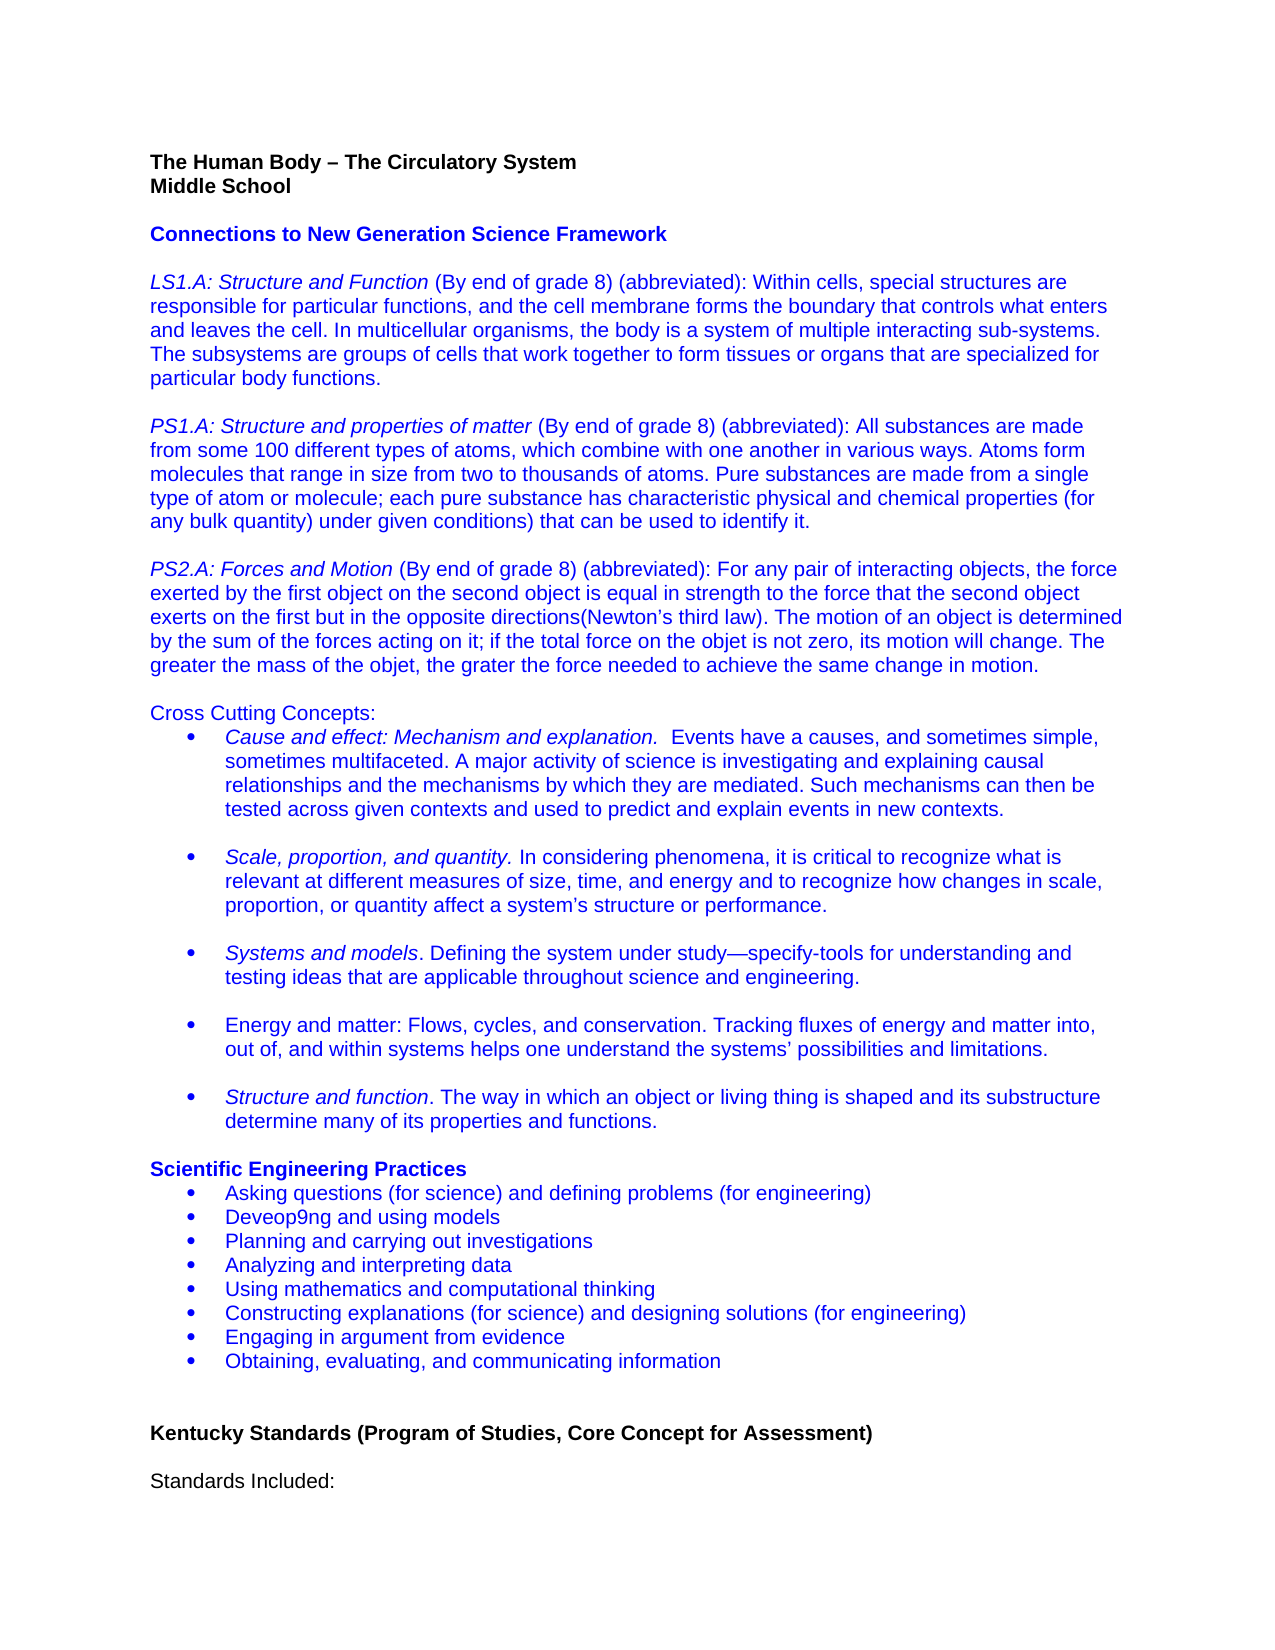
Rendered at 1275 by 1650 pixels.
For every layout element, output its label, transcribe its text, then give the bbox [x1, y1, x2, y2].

list Deveop9ng and using models [187, 1205, 1125, 1229]
text Cross Cutting Concepts: [150, 701, 1125, 725]
text LS1.A: Structure and Function (By end of grade 8) (abbreviated): Within cells, special structures are responsible for particular functions, and the cell membrane forms the boundary that controls what enters and leaves the cell. In multicellular organisms, the body is a system of multiple interacting sub-systems. The subsystems are groups of cells that work together to form tissues or organs that are specialized for particular body functions. [150, 270, 1125, 389]
text PS2.A: Forces and Motion (By end of grade 8) (abbreviated): For any pair of interacting objects, the force exerted by the first object on the second object is equal in strength to the force that the second object exerts on the first but in the opposite directions(Newton’s third law). The motion of an object is determined by the sum of the forces acting on it; if the total force on the objet is not zero, its motion will change. The greater the mass of the objet, the grater the force needed to achieve the same change in motion. [150, 557, 1125, 677]
text Standards Included: [150, 1469, 1125, 1493]
text PS1.A: Structure and properties of matter (By end of grade 8) (abbreviated): All substances are made from some 100 different types of atoms, which combine with one another in various ways. Atoms form molecules that range in size from two to thousands of atoms. Pure substances are made from a single type of atom or molecule; each pure substance has characteristic physical and chemical properties (for any bulk quantity) under given conditions) that can be used to identify it. [150, 413, 1125, 533]
text The Human Body – The Circulatory System [150, 150, 1125, 174]
list Using mathematics and computational thinking [187, 1277, 1125, 1301]
list Structure and function. The way in which an object or living thing is shaped and its substructure determine many of its properties and functions. [187, 1085, 1125, 1133]
list Obtaining, evaluating, and communicating information [187, 1349, 1125, 1373]
list Systems and models. Defining the system under study—specify-tools for understanding and testing ideas that are applicable throughout science and engineering. [187, 941, 1125, 989]
text Connections to New Generation Science Framework [150, 222, 1125, 246]
text Scientific Engineering Practices [150, 1157, 1125, 1181]
list Asking questions (for science) and defining problems (for engineering) [187, 1181, 1125, 1205]
text Middle School [150, 174, 1125, 198]
list Cause and effect: Mechanism and explanation. Events have a causes, and sometimes simple, sometimes multifaceted. A major activity of science is investigating and explaining causal relationships and the mechanisms by which they are mediated. Such mechanisms can then be tested across given contexts and used to predict and explain events in new contexts. [187, 725, 1125, 821]
list Constructing explanations (for science) and designing solutions (for engineering) [187, 1301, 1125, 1325]
list Energy and matter: Flows, cycles, and conservation. Tracking fluxes of energy and matter into, out of, and within systems helps one understand the systems’ possibilities and limitations. [187, 1013, 1125, 1061]
list Scale, proportion, and quantity. In considering phenomena, it is critical to recognize what is relevant at different measures of size, time, and energy and to recognize how changes in scale, proportion, or quantity affect a system’s structure or performance. [187, 845, 1125, 917]
list Planning and carrying out investigations [187, 1229, 1125, 1253]
text Kentucky Standards (Program of Studies, Core Concept for Assessment) [150, 1421, 1125, 1445]
list Analyzing and interpreting data [187, 1253, 1125, 1277]
list Engaging in argument from evidence [187, 1325, 1125, 1349]
